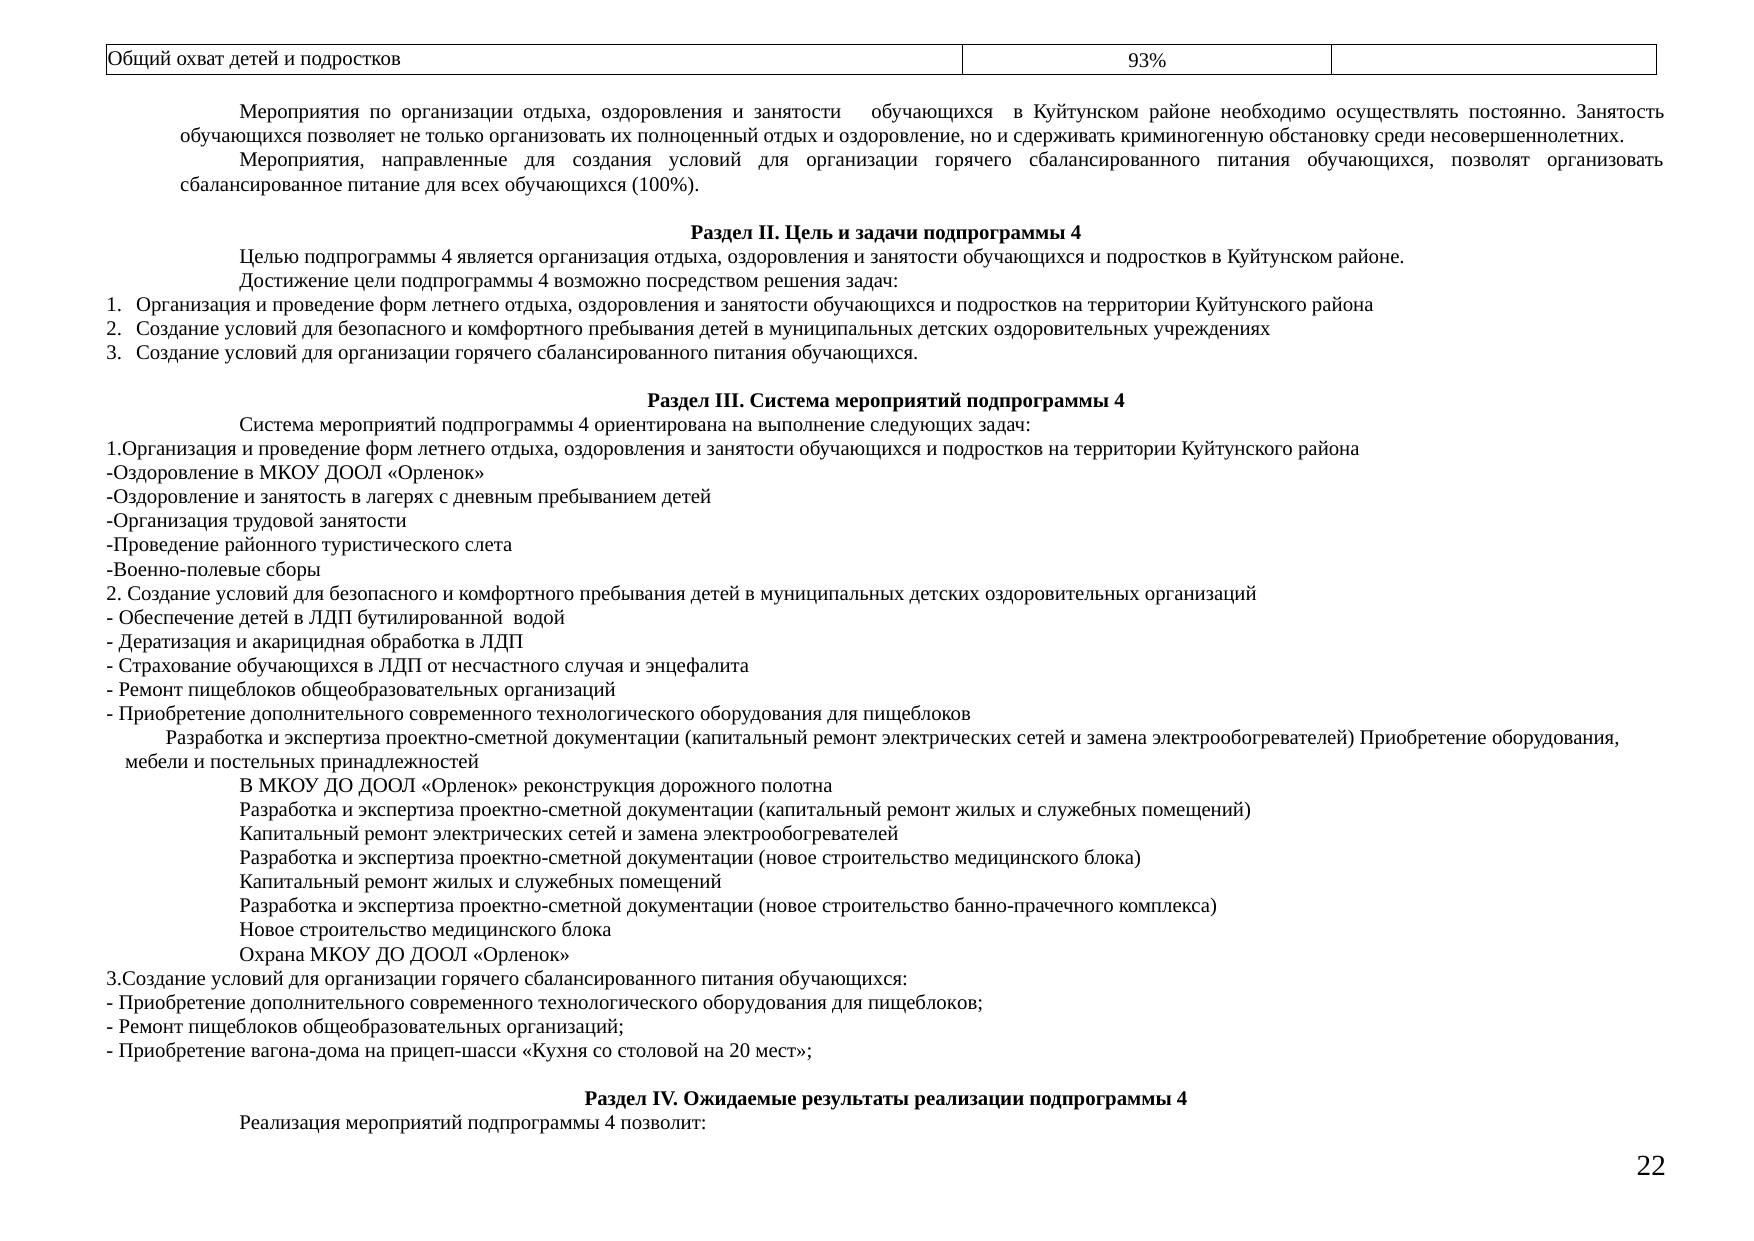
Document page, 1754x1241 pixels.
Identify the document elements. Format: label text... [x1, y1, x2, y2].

text Мероприятия, направленные для создания условий для организации горячего сбалансированного питания обучающихся, позволят организовать сбалансированное питание для всех обучающихся (100%). [180, 147, 1665, 196]
text Капитальный ремонт электрических сетей и замена электрообогревателей [180, 821, 1665, 845]
text Целью подпрограммы 4 является организация отдыха, оздоровления и занятости обучающихся и подростков в Куйтунском районе. [180, 244, 1665, 268]
list - Приобретение дополнительного современного технологического оборудования для пищеблоков; [106, 989, 1665, 1014]
text Разработка и экспертиза проектно-сметной документации (капитальный ремонт жилых и служебных помещений) [180, 797, 1665, 821]
text -Проведение районного туристического слета [106, 532, 1665, 556]
text Новое строительство медицинского блока [180, 917, 1665, 941]
text Капитальный ремонт жилых и служебных помещений [180, 869, 1665, 893]
list Организация и проведение форм летнего отдыха, оздоровления и занятости обучающихся и подростков на территории Куйтунского района [106, 292, 1665, 316]
list - Ремонт пищеблоков общеобразовательных организаций; [106, 1014, 1665, 1038]
text Раздел IV. Ожидаемые результаты реализации подпрограммы 4 [106, 1086, 1665, 1110]
text 1.Организация и проведение форм летнего отдыха, оздоровления и занятости обучающихся и подростков на территории Куйтунского района [106, 436, 1665, 460]
text 2. Создание условий для безопасного и комфортного пребывания детей в муниципальных детских оздоровительных организаций [106, 581, 1665, 604]
list Создание условий для организации горячего сбалансированного питания обучающихся. [106, 340, 1665, 364]
text Достижение цели подпрограммы 4 возможно посредством решения задач: [180, 268, 1665, 292]
text Разработка и экспертиза проектно-сметной документации (капитальный ремонт электрических сетей и замена электрообогревателей) Приобретение оборудования, мебели и постельных принадлежностей [125, 725, 1665, 773]
text Разработка и экспертиза проектно-сметной документации (новое строительство банно-прачечного комплекса) [180, 893, 1665, 917]
table_cell [1332, 45, 1656, 74]
text Мероприятия по организации отдыха, оздоровления и занятости обучающихся в Куйтунском районе необходимо осуществлять постоянно. Занятость обучающихся позволяет не только организовать их полноценный отдых и оздоровление, но и сдерживать криминогенную обстановку среди несовершеннолетних. [180, 99, 1665, 147]
table_cell Общий охват детей и подростков [107, 45, 962, 74]
text -Оздоровление и занятость в лагерях с дневным пребыванием детей [106, 484, 1665, 508]
text - Ремонт пищеблоков общеобразовательных организаций [106, 677, 1665, 701]
text Система мероприятий подпрограммы 4 ориентирована на выполнение следующих задач: [180, 412, 1665, 436]
table_cell 93% [963, 45, 1331, 74]
text - Дератизация и акарицидная обработка в ЛДП [106, 629, 1665, 653]
text -Военно-полевые сборы [106, 556, 1665, 581]
text В МКОУ ДО ДООЛ «Орленок» реконструкция дорожного полотна [180, 773, 1665, 797]
text - Приобретение дополнительного современного технологического оборудования для пищеблоков [106, 701, 1665, 725]
list - Приобретение вагона-дома на прицеп-шасси «Кухня со столовой на 20 мест»; [106, 1038, 1665, 1062]
text -Оздоровление в МКОУ ДООЛ «Орленок» [106, 460, 1665, 484]
text Разработка и экспертиза проектно-сметной документации (новое строительство медицинского блока) [180, 845, 1665, 869]
text Охрана МКОУ ДО ДООЛ «Орленок» [180, 941, 1665, 966]
text - Обеспечение детей в ЛДП бутилированной водой [106, 604, 1665, 629]
list Создание условий для безопасного и комфортного пребывания детей в муниципальных детских оздоровительных учреждениях [106, 316, 1665, 340]
text Раздел II. Цель и задачи подпрограммы 4 [106, 219, 1665, 244]
text Реализация мероприятий подпрограммы 4 позволит: [180, 1110, 1665, 1134]
text - Страхование обучающихся в ЛДП от несчастного случая и энцефалита [106, 653, 1665, 677]
list 3.Создание условий для организации горячего сбалансированного питания обучающихся: [106, 966, 1665, 989]
text Раздел III. Система мероприятий подпрограммы 4 [106, 388, 1665, 412]
text -Организация трудовой занятости [106, 508, 1665, 532]
